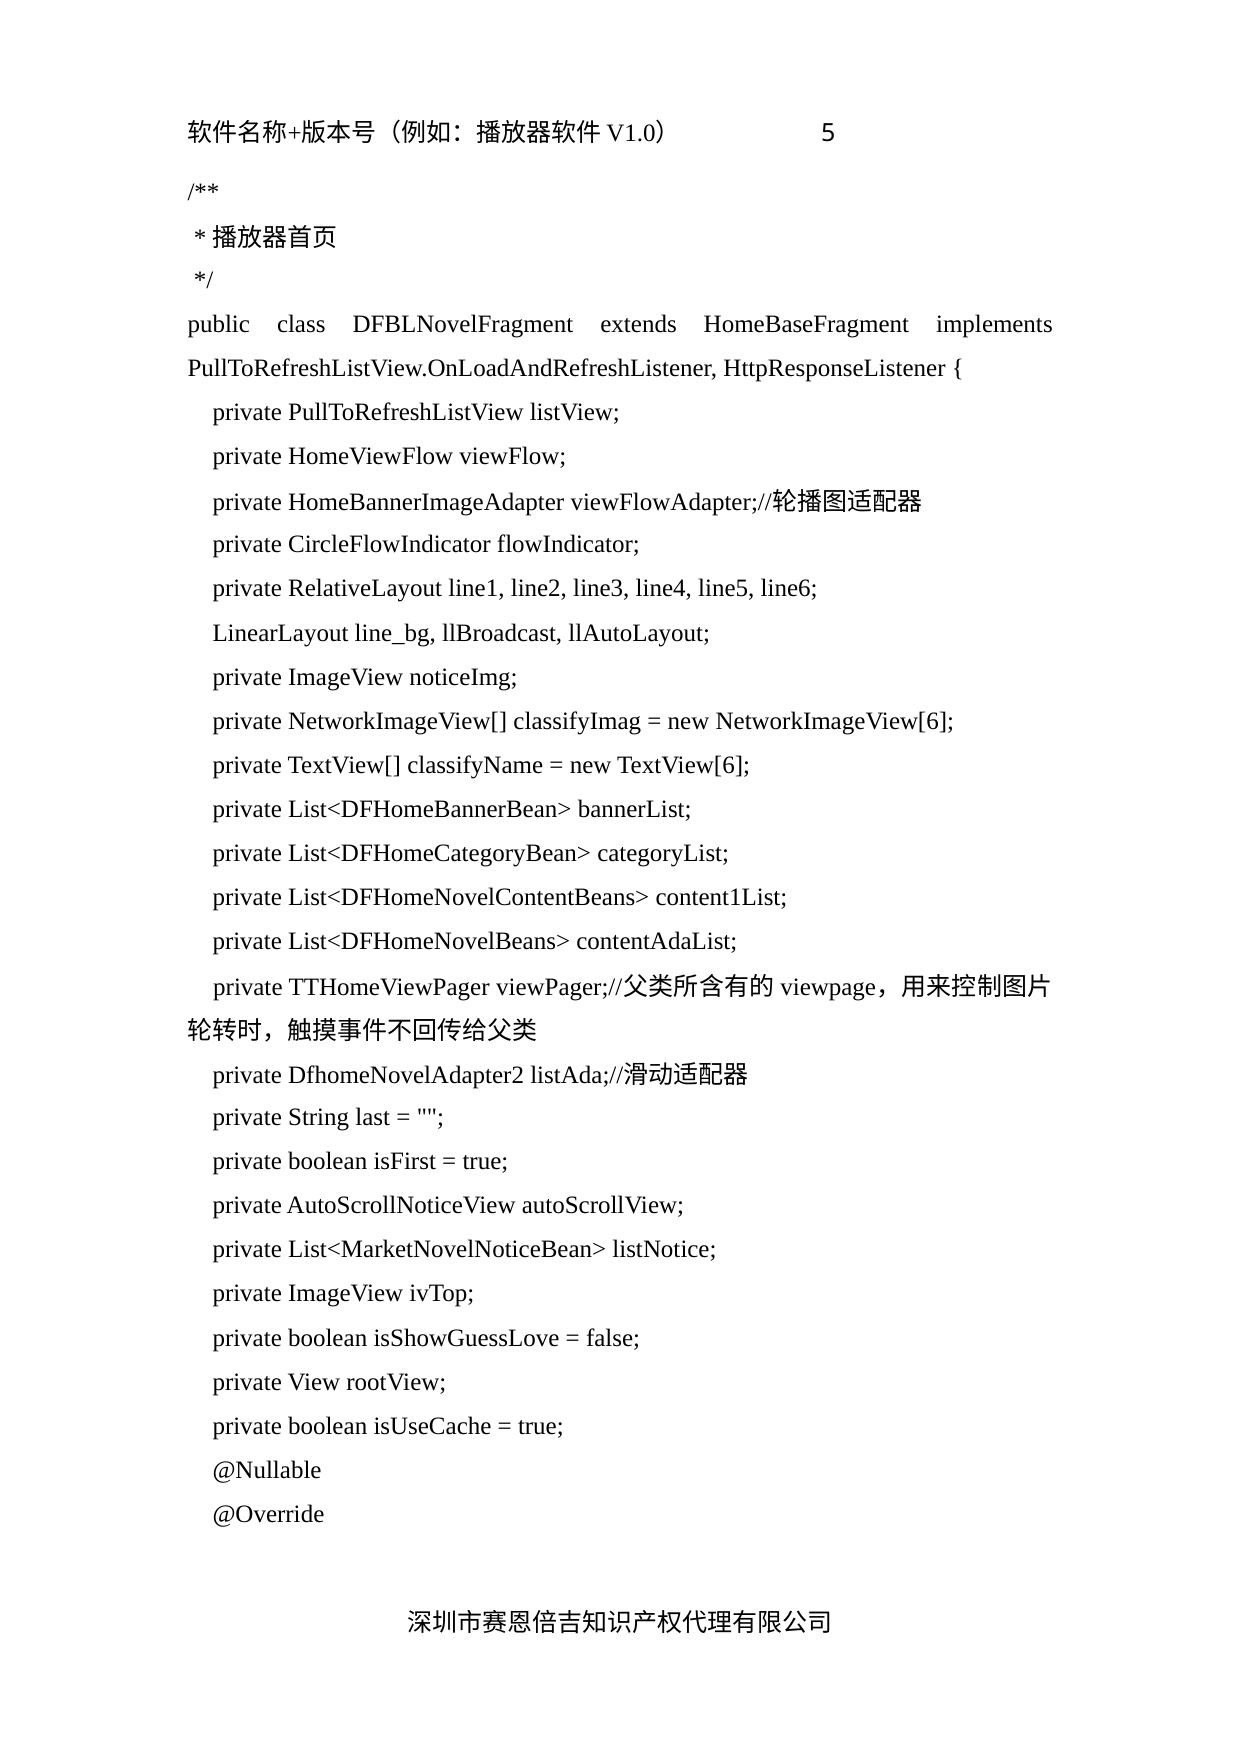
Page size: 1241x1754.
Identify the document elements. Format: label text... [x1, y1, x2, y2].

text private AutoScrollNoticeView autoScrollView; [187, 1183, 1053, 1227]
text * 播放器首页 [187, 213, 1053, 257]
text private String last = ""; [187, 1095, 1053, 1139]
text */ [187, 257, 1053, 302]
text private PullToRefreshListView listView; [187, 390, 1053, 434]
text private View rootView; [187, 1359, 1053, 1403]
text private CircleFlowIndicator flowIndicator; [187, 522, 1053, 566]
text private TextView[] classifyName = new TextView[6]; [187, 742, 1053, 786]
text private boolean isFirst = true; [187, 1139, 1053, 1183]
text private List<DFHomeBannerBean> bannerList; [187, 786, 1053, 830]
text private boolean isShowGuessLove = false; [187, 1315, 1053, 1359]
text private List<DFHomeNovelContentBeans> content1List; [187, 874, 1053, 918]
text @Nullable [187, 1447, 1053, 1491]
text private ImageView ivTop; [187, 1271, 1053, 1315]
text private List<DFHomeCategoryBean> categoryList; [187, 830, 1053, 874]
text private List<MarketNovelNoticeBean> listNotice; [187, 1227, 1053, 1271]
text private ImageView noticeImg; [187, 654, 1053, 698]
text private TTHomeViewPager viewPager;//父类所含有的viewpage，用来控制图片轮转时，触摸事件不回传给父类 [187, 962, 1053, 1051]
text private RelativeLayout line1, line2, line3, line4, line5, line6; [187, 566, 1053, 610]
text public class DFBLNovelFragment extends HomeBaseFragment implements PullToRefreshListView.OnLoadAndRefreshListener, HttpResponseListener { [187, 302, 1053, 390]
text LinearLayout line_bg, llBroadcast, llAutoLayout; [187, 610, 1053, 654]
text private NetworkImageView[] classifyImag = new NetworkImageView[6]; [187, 698, 1053, 742]
text private HomeViewFlow viewFlow; [187, 434, 1053, 478]
text @Override [187, 1491, 1053, 1535]
text private DfhomeNovelAdapter2 listAda;//滑动适配器 [187, 1051, 1053, 1095]
text private List<DFHomeNovelBeans> contentAdaList; [187, 918, 1053, 962]
text private HomeBannerImageAdapter viewFlowAdapter;//轮播图适配器 [187, 478, 1053, 522]
text /** [187, 169, 1053, 213]
text private boolean isUseCache = true; [187, 1403, 1053, 1447]
